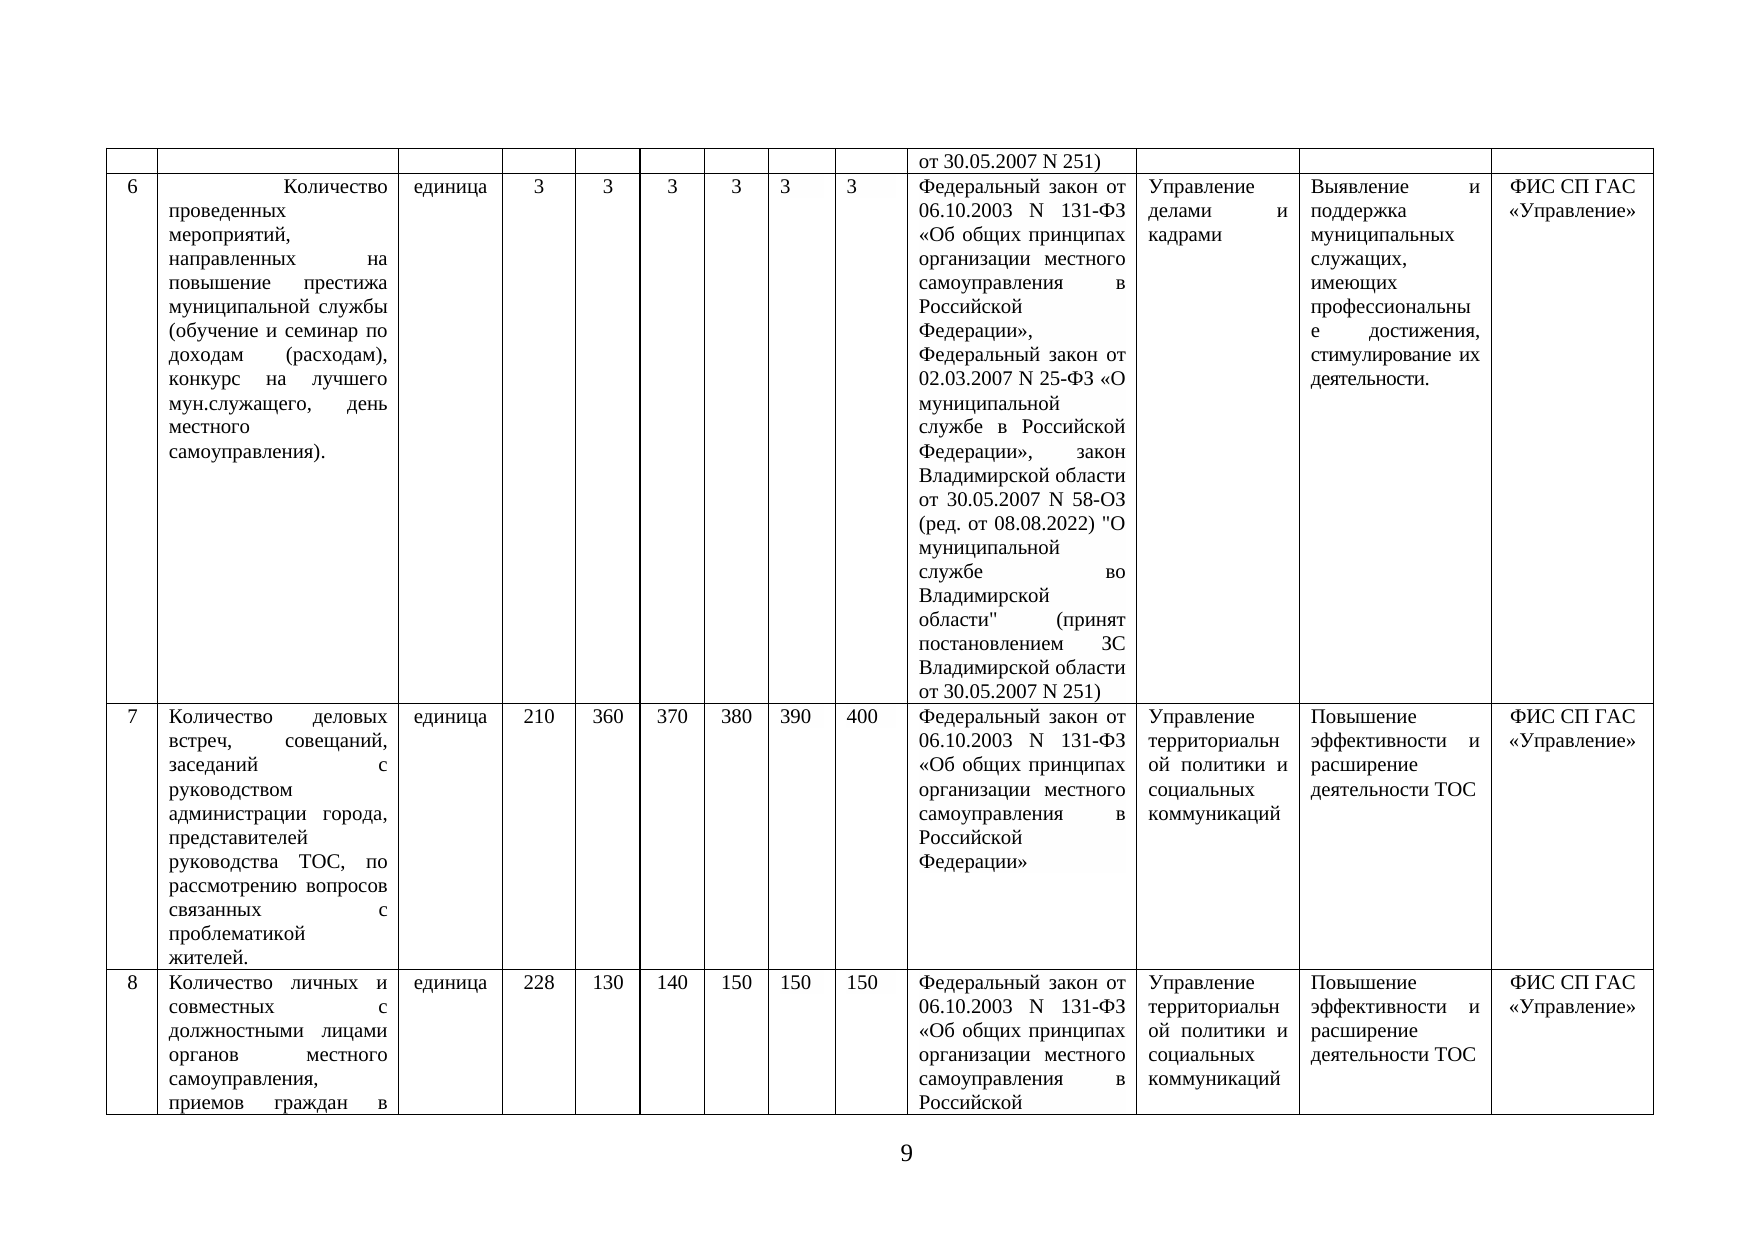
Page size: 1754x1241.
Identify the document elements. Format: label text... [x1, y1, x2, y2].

table_cell 150 [769, 970, 835, 1114]
table_cell единица [399, 970, 502, 1114]
table_cell 390 [769, 704, 835, 969]
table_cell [1492, 970, 1653, 1114]
table_cell Управление территориальной политики и социальных коммуникаций [1137, 704, 1299, 969]
table_cell 40 [836, 149, 907, 173]
table_cell 5 [107, 149, 157, 173]
table_cell 30 [705, 149, 768, 173]
table_cell Повышение эффективности и расширение деятельности ТОС [1300, 704, 1491, 969]
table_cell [158, 970, 398, 1114]
table_cell Управление делами и кадрами [1137, 174, 1299, 703]
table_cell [1492, 149, 1653, 173]
table_cell 370 [641, 704, 704, 969]
table_cell 35 [769, 149, 835, 173]
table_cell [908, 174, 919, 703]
table_cell 150 [705, 970, 768, 1114]
table_cell 130 [576, 970, 639, 1114]
table_cell 19 [503, 149, 575, 173]
table_cell 3 [769, 174, 835, 703]
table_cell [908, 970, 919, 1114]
table_cell % [399, 149, 502, 173]
table_cell ФИС СП ГАС «Управление» [1492, 174, 1653, 703]
table_cell 7 [107, 704, 157, 969]
table_cell Количество деловых встреч, совещаний, заседаний с руководством администрации города, представителей руководства ТОС, по рассмотрению вопросов связанных с проблематикой жителей. [158, 704, 398, 969]
table_cell 150 [836, 970, 907, 1114]
table_cell 360 [576, 704, 639, 969]
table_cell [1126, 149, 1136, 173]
table_cell 3 [641, 174, 704, 703]
table_cell 400 [836, 704, 907, 969]
table_cell единица [399, 174, 502, 703]
table_cell единица [399, 704, 502, 969]
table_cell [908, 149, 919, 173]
table_cell 380 [705, 704, 768, 969]
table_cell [1300, 970, 1491, 1114]
table_cell 3 [576, 174, 639, 703]
table_cell ФИС СП ГАС «Управление» [1492, 704, 1653, 969]
table_cell 228 [503, 970, 575, 1114]
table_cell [1300, 149, 1491, 173]
table_cell 140 [641, 970, 704, 1114]
table_cell 3 [503, 174, 575, 703]
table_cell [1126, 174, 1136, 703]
table_cell 20 [576, 149, 639, 173]
table_cell Федеральный закон от 06.10.2003 N 131-ФЗ «Об общих принципах организации местного самоуправления в Российской Федерации» [908, 704, 1136, 969]
table_cell Выявление и поддержка муниципальных служащих, имеющих профессиональные достижения, стимулирование их деятельности. [1300, 174, 1491, 703]
table_cell 210 [503, 704, 575, 969]
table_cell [1137, 149, 1299, 173]
table_cell Количество проведенных мероприятий, направленных на повышение престижа муниципальной службы (обучение и семинар по доходам (расходам), конкурс на лучшего мун.служащего, день местного самоуправления). [158, 174, 398, 703]
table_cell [158, 149, 398, 173]
table_cell 3 [705, 174, 768, 703]
table_cell 25 [641, 149, 704, 173]
table_cell 8 [107, 970, 157, 1114]
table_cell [1137, 970, 1299, 1114]
table_cell 6 [107, 174, 157, 703]
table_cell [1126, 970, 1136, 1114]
table_cell 3 [836, 174, 907, 703]
